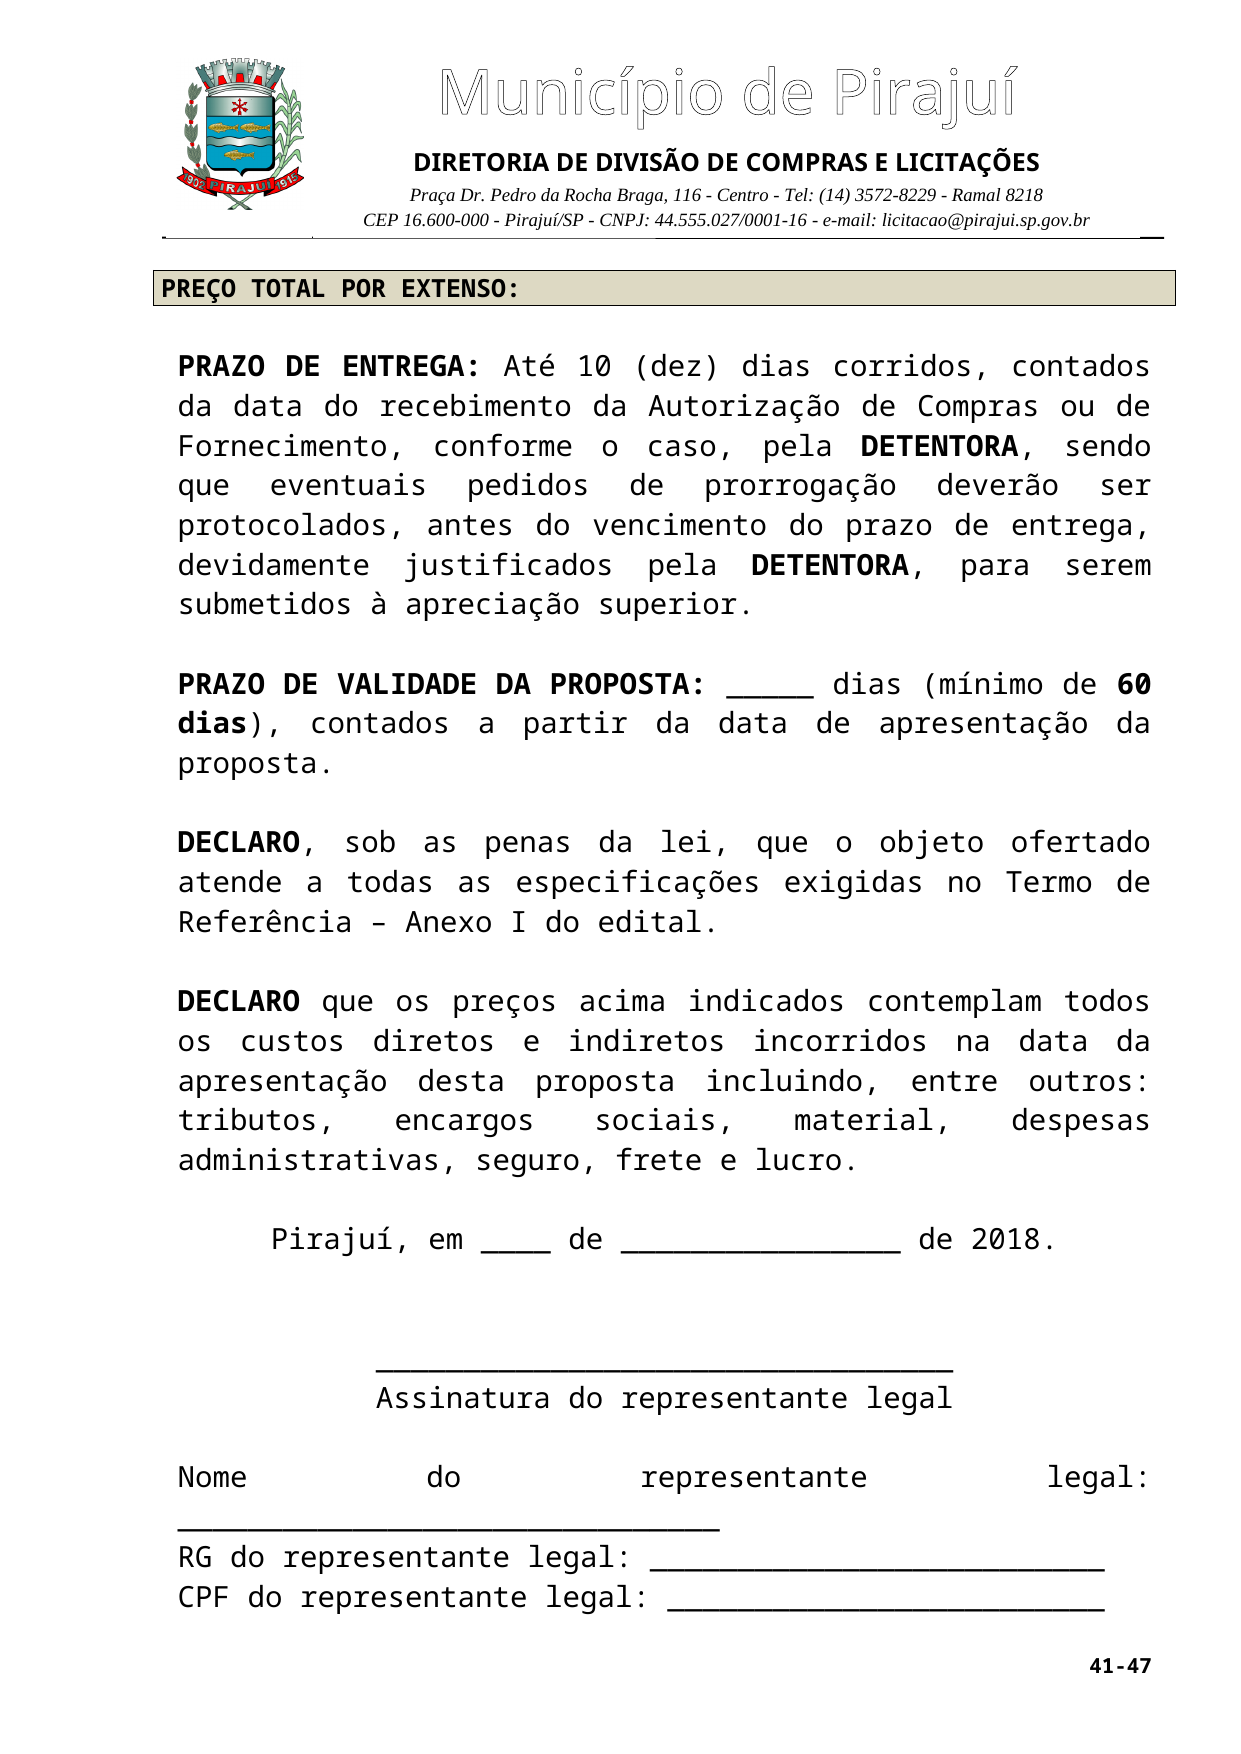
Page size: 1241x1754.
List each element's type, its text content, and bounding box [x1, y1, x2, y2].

text PRAZO DE ENTREGA: Até 10 (dez) dias corridos, contados da data do recebimento da Autorização de Compras ou de Fornecimento, conforme o caso, pela DETENTORA, sendo que eventuais pedidos de prorrogação deverão ser protocolados, antes do vencimento do prazo de entrega, devidamente justificados pela DETENTORA, para serem submetidos à apreciação superior. [177, 346, 1152, 623]
text DECLARO que os preços acima indicados contemplam todos os custos diretos e indiretos incorridos na data da apresentação desta proposta incluindo, entre outros: tributos, encargos sociais, material, despesas administrativas, seguro, frete e lucro. [177, 981, 1152, 1179]
text DECLARO, sob as penas da lei, que o objeto ofertado atende a todas as especificações exigidas no Termo de Referência – Anexo I do edital. [177, 822, 1152, 941]
picture [176, 58, 304, 210]
text Assinatura do representante legal [177, 1377, 1152, 1417]
table_cell PREÇO TOTAL POR EXTENSO: [154, 271, 1175, 305]
text Pirajuí, em ____ de ________________ de 2018. [177, 1219, 1152, 1258]
text Nome do representante legal: _______________________________ [177, 1457, 1152, 1536]
text _________________________________ [177, 1338, 1152, 1377]
text PRAZO DE VALIDADE DA PROPOSTA: _____ dias (mínimo de 60 dias), contados a partir da data de apresentação da proposta. [177, 663, 1152, 782]
text RG do representante legal: __________________________ [177, 1536, 1152, 1576]
text CPF do representante legal: _________________________ [177, 1576, 1152, 1616]
